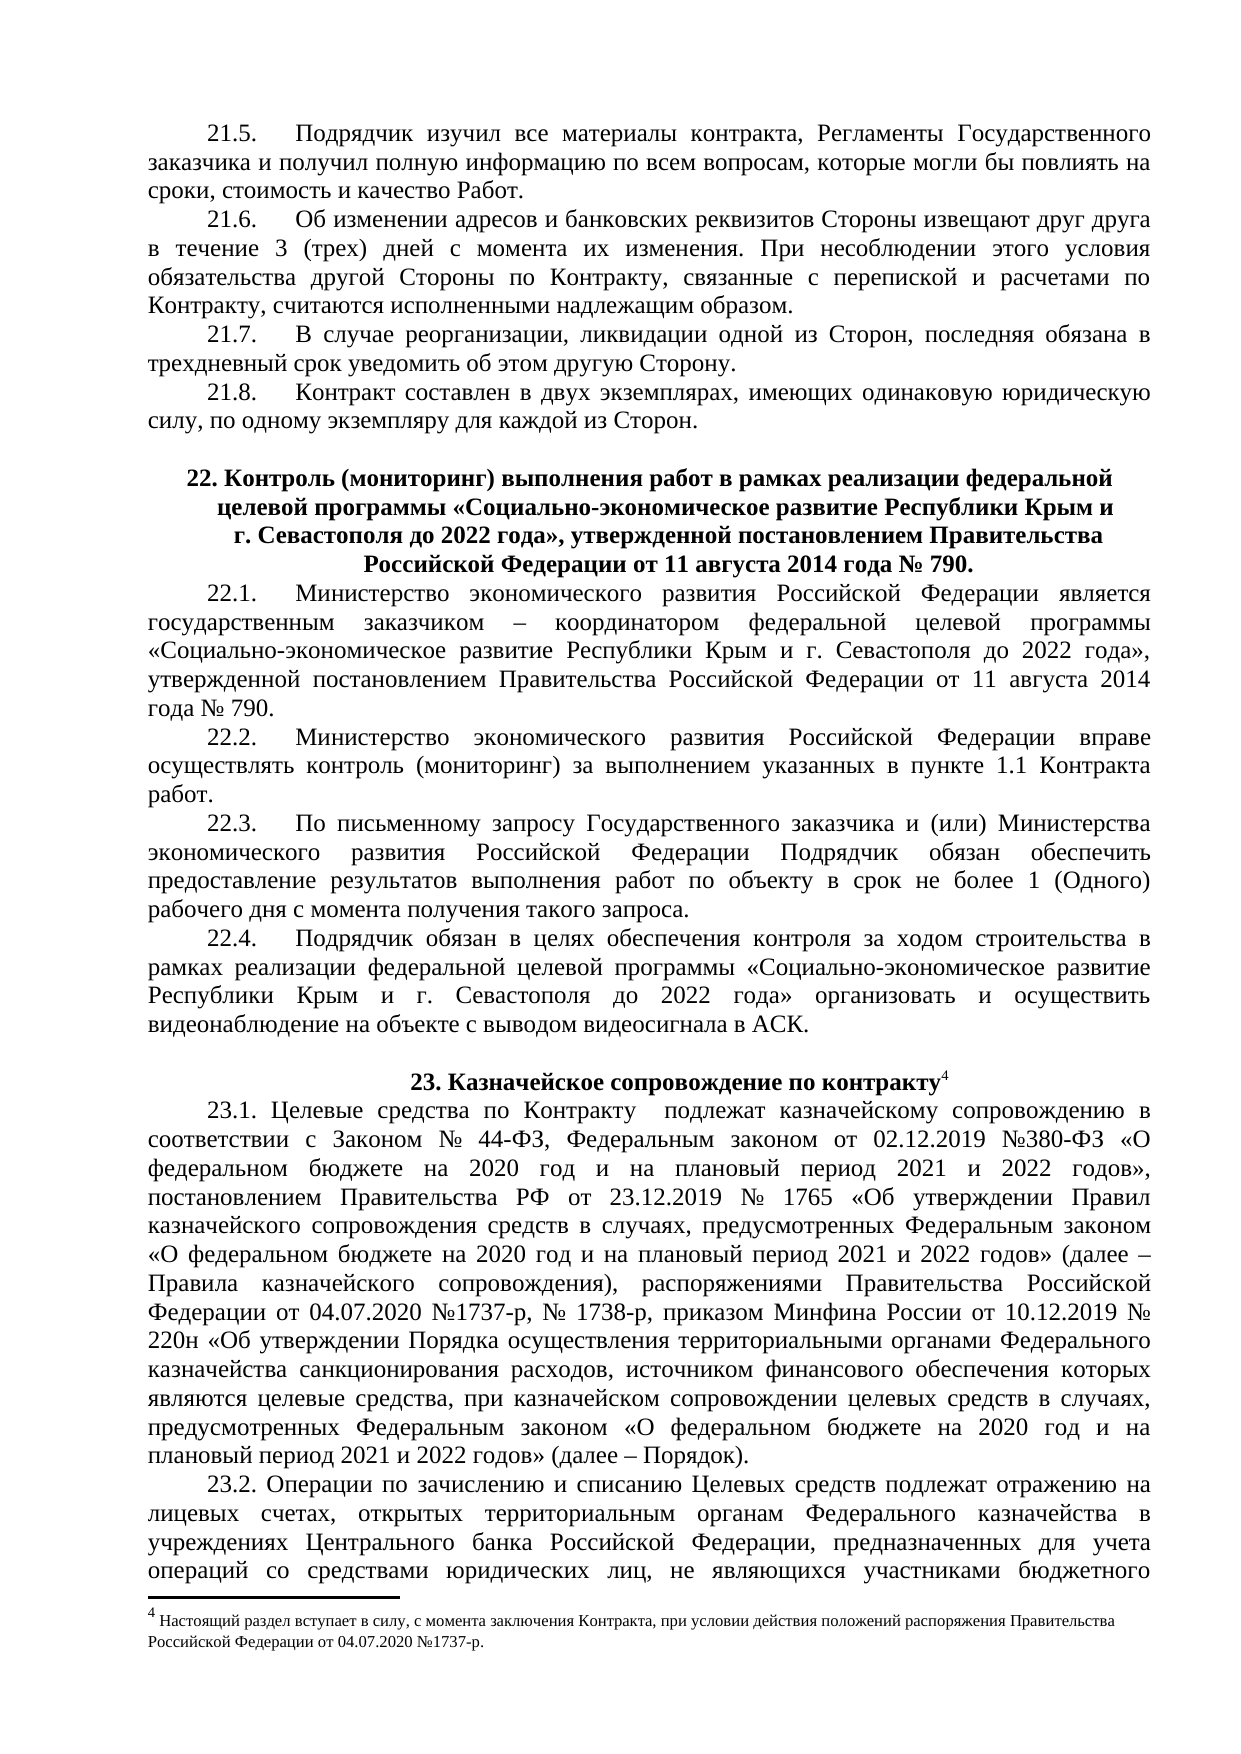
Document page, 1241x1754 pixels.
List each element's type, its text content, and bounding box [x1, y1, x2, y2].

list Подрядчик обязан в целях обеспечения контроля за ходом строительства в рамках реализации федеральной целевой программы «Социально-экономическое развитие Республики Крым и г. Севастополя до 2022 года» организовать и осуществить видеонаблюдение на объекте с выводом видеосигнала в АСК. [148, 923, 1152, 1038]
text 23. Казначейское сопровождение по контракту [148, 1067, 1152, 1096]
list Контроль (мониторинг) выполнения работ в рамках реализации федеральной целевой программы «Социально-экономическое развитие Республики Крым и г. Севастополя до 2022 года», утвержденной постановлением Правительства Российской Федерации от 11 августа 2014 года № 790. [148, 463, 1152, 578]
list Контракт составлен в двух экземплярах, имеющих одинаковую юридическую силу, по одному экземпляру для каждой из Сторон. [148, 377, 1152, 434]
list По письменному запросу Государственного заказчика и (или) Министерства экономического развития Российской Федерации Подрядчик обязан обеспечить предоставление результатов выполнения работ по объекту в срок не более 1 (Одного) рабочего дня с момента получения такого запроса. [148, 808, 1152, 923]
list Министерство экономического развития Российской Федерации вправе осуществлять контроль (мониторинг) за выполнением указанных в пункте 1.1 Контракта работ. [148, 722, 1152, 808]
list Подрядчик изучил все материалы контракта, Регламенты Государственного заказчика и получил полную информацию по всем вопросам, которые могли бы повлиять на сроки, стоимость и качество Работ. [148, 118, 1152, 204]
list Министерство экономического развития Российской Федерации является государственным заказчиком – координатором федеральной целевой программы «Социально-экономическое развитие Республики Крым и г. Севастополя до 2022 года», утвержденной постановлением Правительства Российской Федерации от 11 августа 2014 года № 790. [148, 578, 1152, 722]
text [148, 1469, 1152, 1584]
list Об изменении адресов и банковских реквизитов Стороны извещают друг друга в течение 3 (трех) дней с момента их изменения. При несоблюдении этого условия обязательства другой Стороны по Контракту, связанные с перепиской и расчетами по Контракту, считаются исполненными надлежащим образом. [148, 204, 1152, 319]
text 23.1. Целевые средства по Контракту подлежат казначейскому сопровождению в соответствии с Законом № 44-ФЗ, Федеральным законом от 02.12.2019 №380-ФЗ «О федеральном бюджете на 2020 год и на плановый период 2021 и 2022 годов», постановлением Правительства РФ от 23.12.2019 № 1765 «Об утверждении Правил казначейского сопровождения средств в случаях, предусмотренных Федеральным законом «О федеральном бюджете на 2020 год и на плановый период 2021 и 2022 годов» (далее – Правила казначейского сопровождения), распоряжениями Правительства Российской Федерации от 04.07.2020 №1737-р, № 1738-р, приказом Минфина России от 10.12.2019 № 220н «Об утверждении Порядка осуществления территориальными органами Федерального казначейства санкционирования расходов, источником финансового обеспечения которых являются целевые средства, при казначейском сопровождении целевых средств в случаях, предусмотренных Федеральным законом «О федеральном бюджете на 2020 год и на плановый период 2021 и 2022 годов» (далее – Порядок). [148, 1096, 1152, 1469]
list В случае реорганизации, ликвидации одной из Сторон, последняя обязана в трехдневный срок уведомить об этом другую Сторону. [148, 319, 1152, 377]
